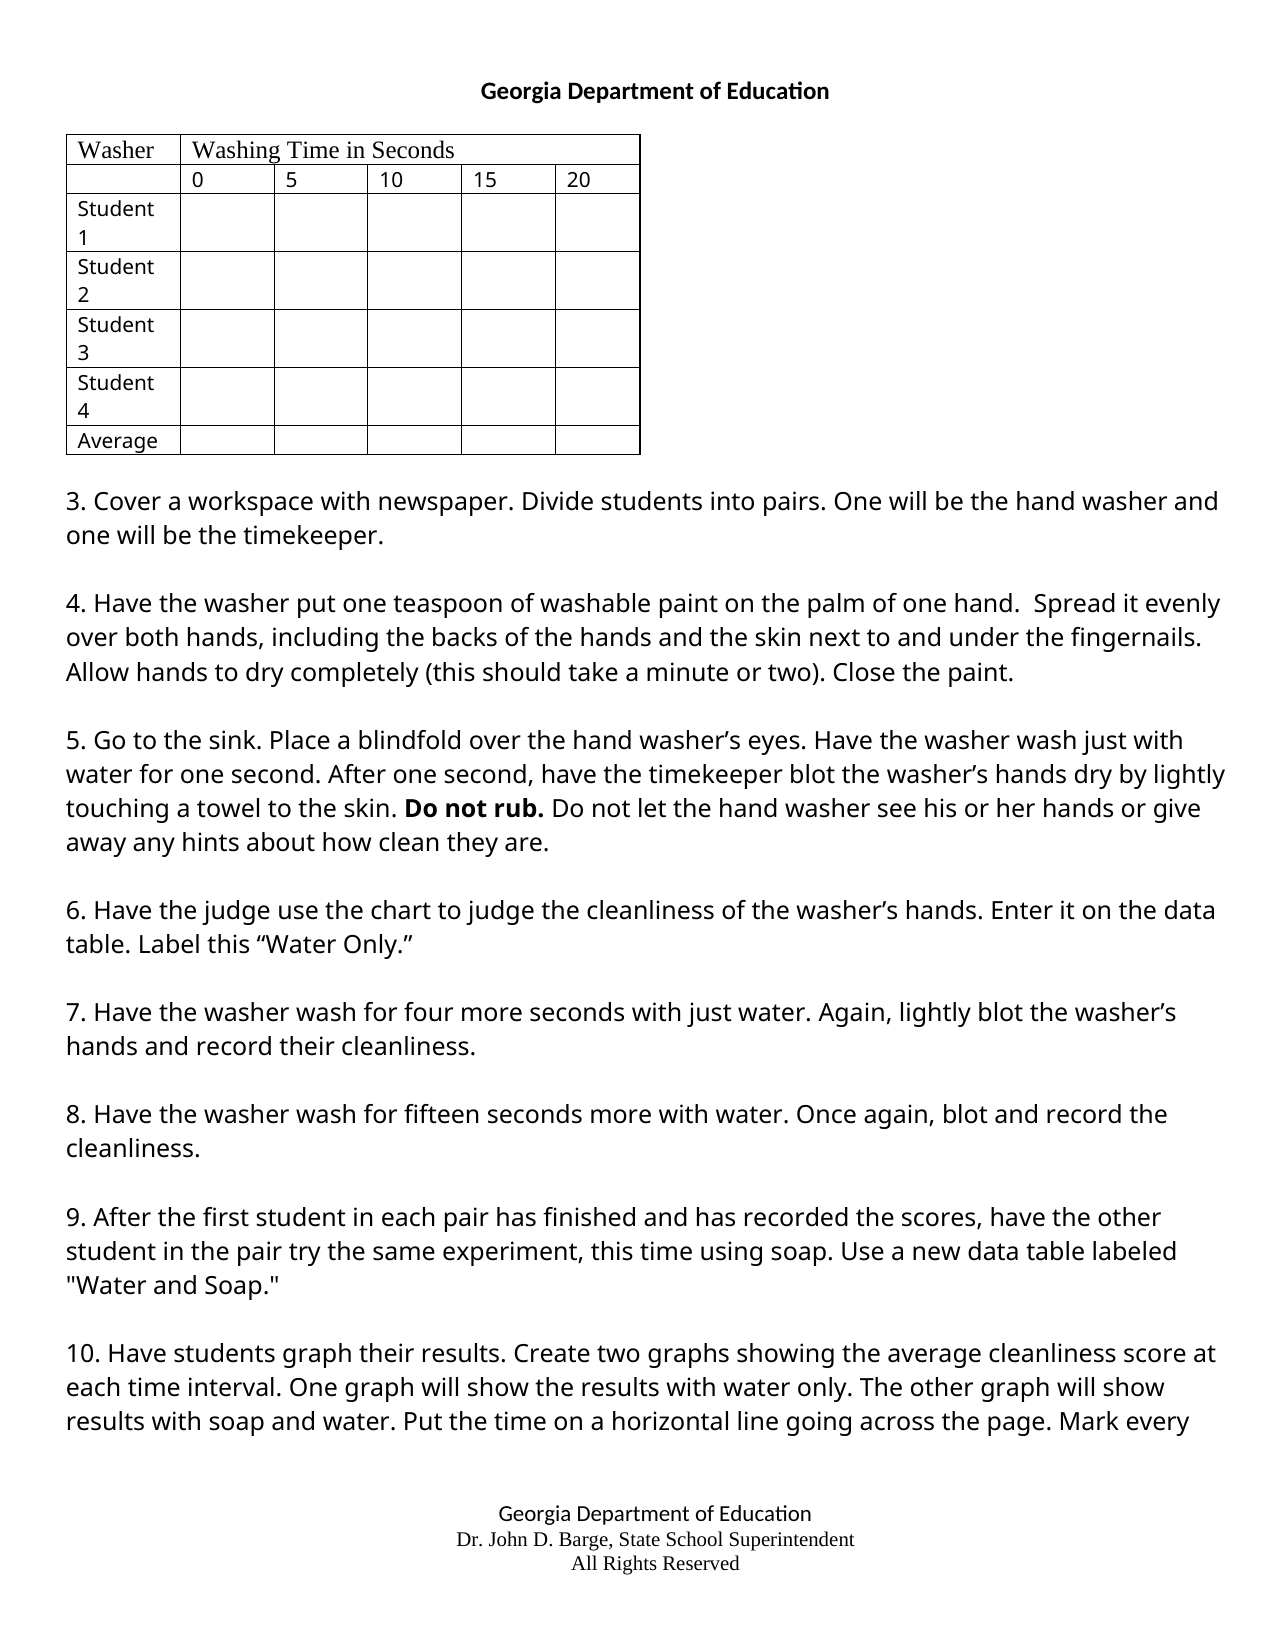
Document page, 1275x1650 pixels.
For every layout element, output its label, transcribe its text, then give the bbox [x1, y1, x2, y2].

table_cell [181, 310, 274, 367]
table_cell [67, 165, 180, 193]
table_cell Student 1 [67, 194, 180, 251]
text 9. After the first student in each pair has finished and has recorded the scores, have the other student in the pair try the same experiment, this time using soap. Use a new data table labeled "Water and Soap." [66, 1199, 1245, 1301]
table_cell [462, 252, 555, 309]
table_cell Student 3 [67, 310, 180, 367]
table_cell [556, 194, 639, 251]
table_cell [181, 426, 274, 454]
table_cell [275, 252, 367, 309]
table_cell [556, 252, 639, 309]
table_cell [368, 426, 461, 454]
table_cell 10 [368, 165, 461, 193]
table_header Washing Time in Seconds [181, 135, 639, 164]
table_cell [368, 252, 461, 309]
text 3. Cover a workspace with newspaper. Divide students into pairs. One will be the hand washer and one will be the timekeeper. [66, 484, 1245, 552]
table_cell Student 2 [67, 252, 180, 309]
table_cell [368, 368, 461, 425]
table_cell [556, 368, 639, 425]
table_cell Average [67, 426, 180, 454]
text 6. Have the judge use the chart to judge the cleanliness of the washer’s hands. Enter it on the data table. Label this “Water Only.” [66, 893, 1245, 961]
table_header Washer [67, 135, 180, 164]
table_cell 20 [556, 165, 639, 193]
table_cell [462, 368, 555, 425]
table_cell [181, 252, 274, 309]
text 4. Have the washer put one teaspoon of washable paint on the palm of one hand. Spread it evenly over both hands, including the backs of the hands and the skin next to and under the fingernails. Allow hands to dry completely (this should take a minute or two). Close the paint. [66, 586, 1245, 688]
text 8. Have the washer wash for fifteen seconds more with water. Once again, blot and record the cleanliness. [66, 1097, 1245, 1165]
table_cell [556, 310, 639, 367]
table_cell [462, 310, 555, 367]
table_cell 15 [462, 165, 555, 193]
table_cell [556, 426, 639, 454]
table_cell [181, 194, 274, 251]
table_cell 0 [181, 165, 274, 193]
table_cell [462, 194, 555, 251]
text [66, 1335, 1245, 1438]
table_cell [368, 194, 461, 251]
table_cell [368, 310, 461, 367]
table_cell [275, 426, 367, 454]
table_cell [275, 194, 367, 251]
table_cell [181, 368, 274, 425]
table_cell [462, 426, 555, 454]
table_cell Student 4 [67, 368, 180, 425]
table_cell 5 [275, 165, 367, 193]
text 5. Go to the sink. Place a blindfold over the hand washer’s eyes. Have the washer wash just with water for one second. After one second, have the timekeeper blot the washer’s hands dry by lightly touching a towel to the skin. Do not rub. Do not let the hand washer see his or her hands or give away any hints about how clean they are. [66, 722, 1245, 858]
table_cell [275, 310, 367, 367]
text 7. Have the washer wash for four more seconds with just water. Again, lightly blot the washer’s hands and record their cleanliness. [66, 995, 1245, 1063]
table_cell [275, 368, 367, 425]
